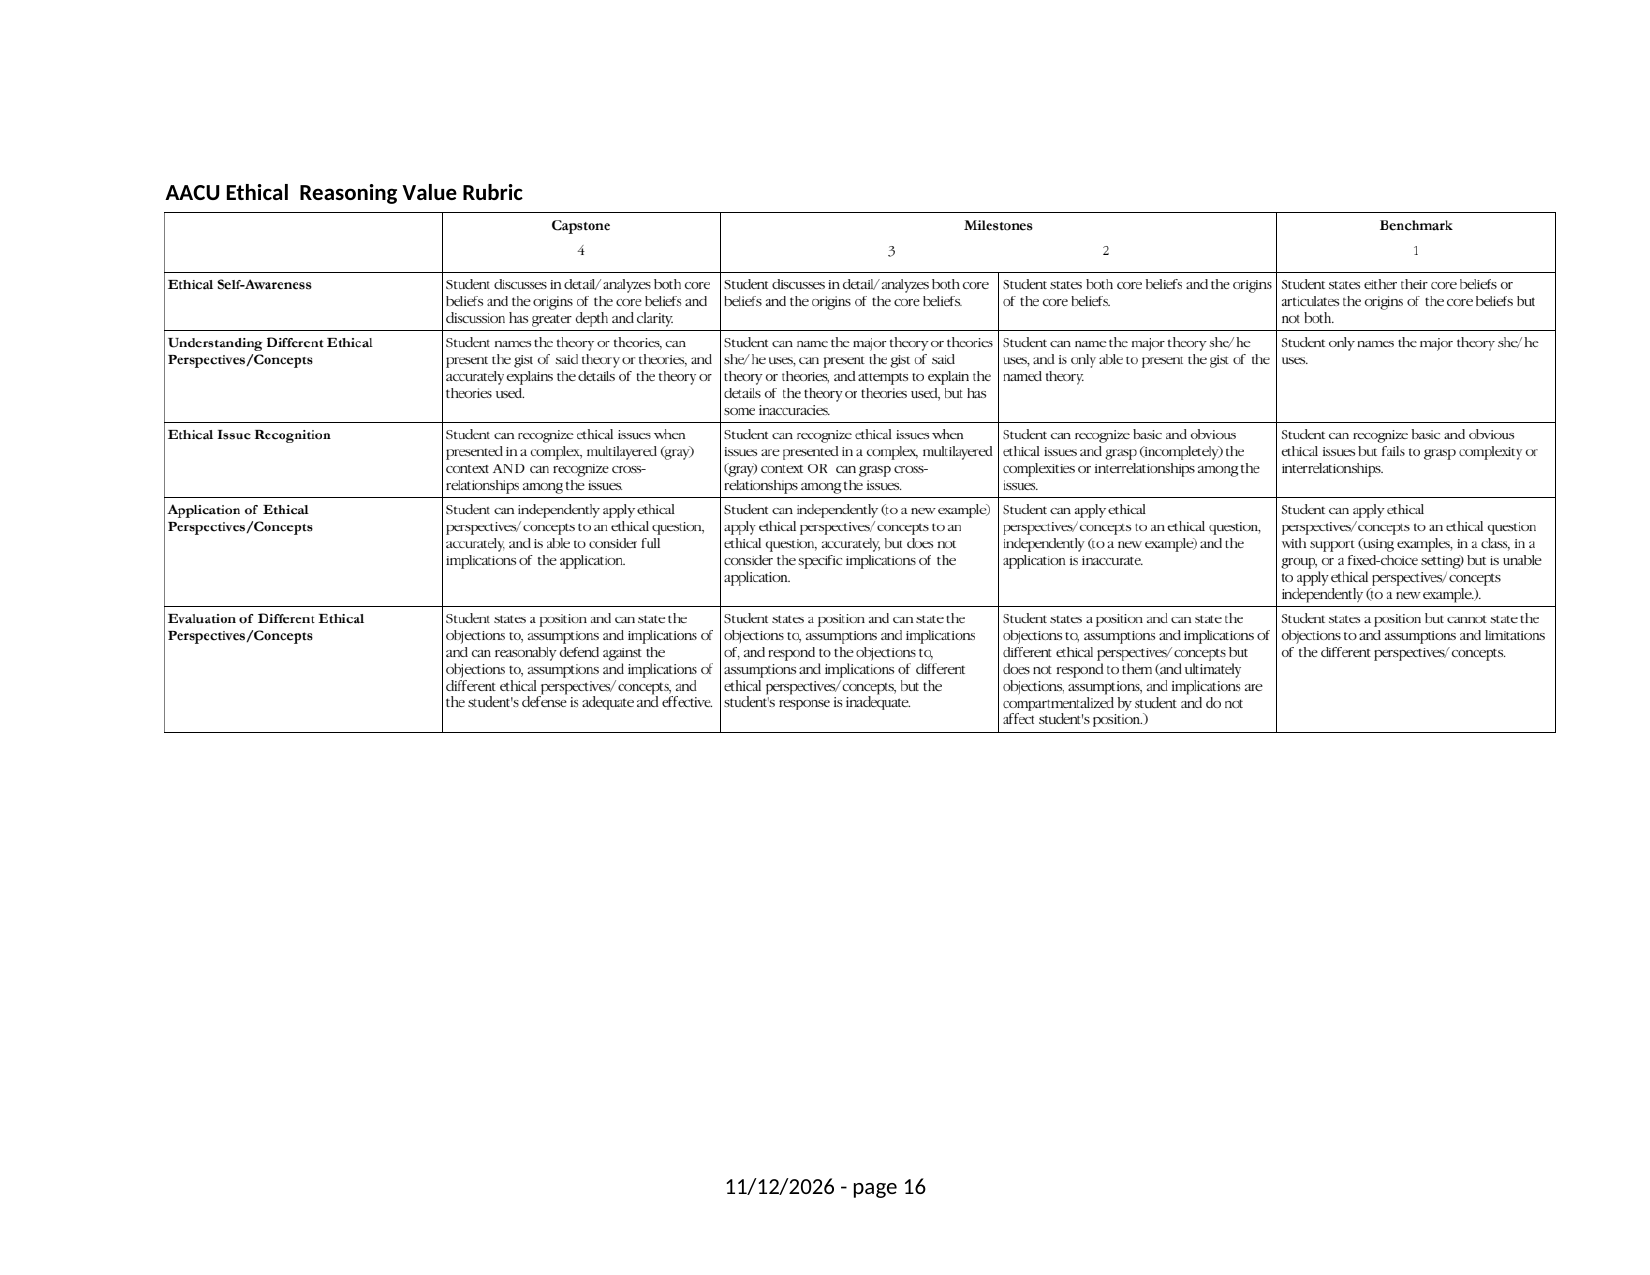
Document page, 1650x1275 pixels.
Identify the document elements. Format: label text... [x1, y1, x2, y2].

picture [150, 206, 1564, 740]
text AACU Ethical Reasoning Value Rubric [150, 178, 1500, 206]
